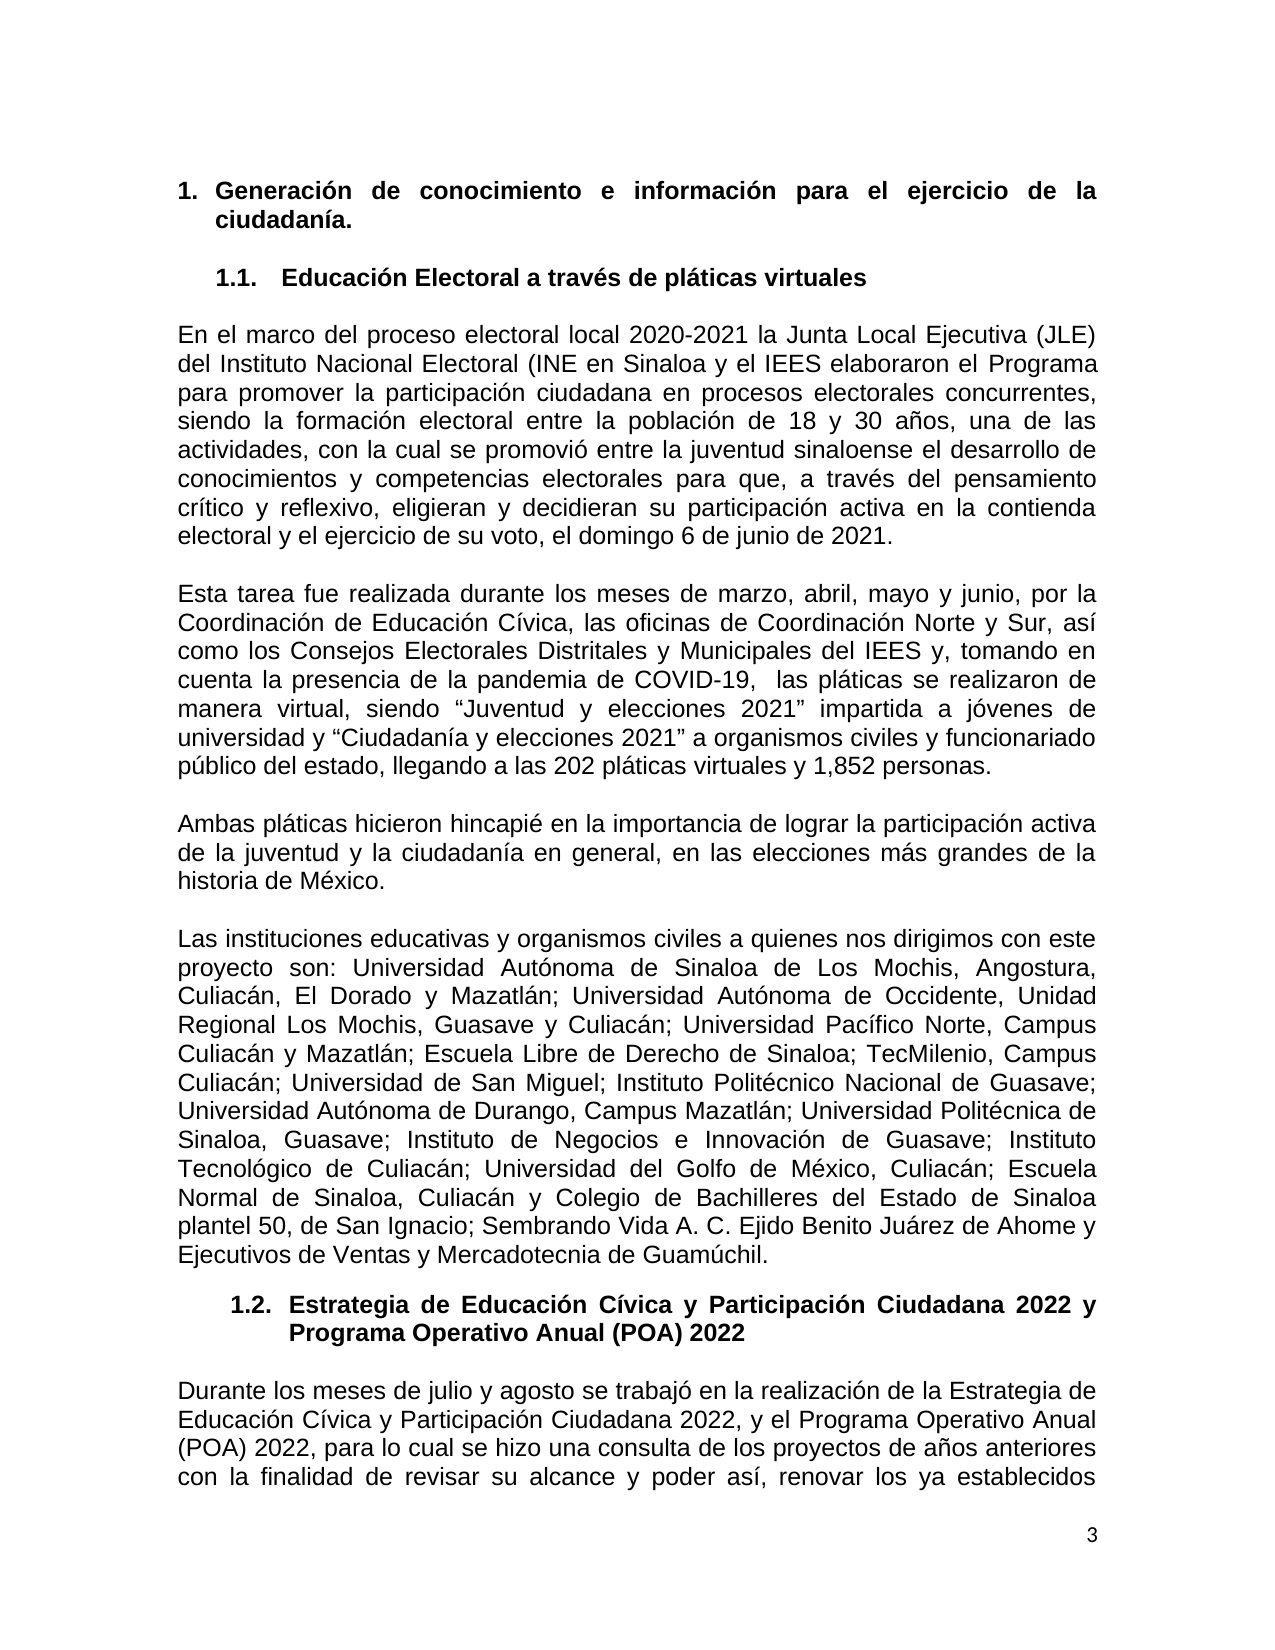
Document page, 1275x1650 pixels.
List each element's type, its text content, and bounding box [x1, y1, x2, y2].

list Estrategia de Educación Cívica y Participación Ciudadana 2022 y Programa Operativo Anual (POA) 2022 [251, 1290, 1098, 1347]
text Esta tarea fue realizada durante los meses de marzo, abril, mayo y junio, por la Coordinación de Educación Cívica, las oficinas de Coordinación Norte y Sur, así como los Consejos Electorales Distritales y Municipales del IEES y, tomando en cuenta la presencia de la pandemia de COVID-19, las pláticas se realizaron de manera virtual, siendo “Juventud y elecciones 2021” impartida a jóvenes de universidad y “Ciudadanía y elecciones 2021” a organismos civiles y funcionariado público del estado, llegando a las 202 pláticas virtuales y 1,852 personas. [177, 579, 1098, 780]
text En el marco del proceso electoral local 2020-2021 la Junta Local Ejecutiva (JLE) del Instituto Nacional Electoral (INE en Sinaloa y el IEES elaboraron el Programa para promover la participación ciudadana en procesos electorales concurrentes, siendo la formación electoral entre la población de 18 y 30 años, una de las actividades, con la cual se promovió entre la juventud sinaloense el desarrollo de conocimientos y competencias electorales para que, a través del pensamiento crítico y reflexivo, eligieran y decidieran su participación activa en la contienda electoral y el ejercicio de su voto, el domingo 6 de junio de 2021. [177, 320, 1098, 550]
list Educación Electoral a través de pláticas virtuales [236, 263, 1098, 291]
text Ambas pláticas hicieron hincapié en la importancia de lograr la participación activa de la juventud y la ciudadanía en general, en las elecciones más grandes de la historia de México. [177, 809, 1098, 895]
list Generación de conocimiento e información para el ejercicio de la ciudadanía. [177, 176, 1098, 234]
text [177, 1376, 1098, 1491]
text Las instituciones educativas y organismos civiles a quienes nos dirigimos con este proyecto son: Universidad Autónoma de Sinaloa de Los Mochis, Angostura, Culiacán, El Dorado y Mazatlán; Universidad Autónoma de Occidente, Unidad Regional Los Mochis, Guasave y Culiacán; Universidad Pacífico Norte, Campus Culiacán y Mazatlán; Escuela Libre de Derecho de Sinaloa; TecMilenio, Campus Culiacán; Universidad de San Miguel; Instituto Politécnico Nacional de Guasave; Universidad Autónoma de Durango, Campus Mazatlán; Universidad Politécnica de Sinaloa, Guasave; Instituto de Negocios e Innovación de Guasave; Instituto Tecnológico de Culiacán; Universidad del Golfo de México, Culiacán; Escuela Normal de Sinaloa, Culiacán y Colegio de Bachilleres del Estado de Sinaloa plantel 50, de San Ignacio; Sembrando Vida A. C. Ejido Benito Juárez de Ahome y Ejecutivos de Ventas y Mercadotecnia de Guamúchil. [177, 924, 1098, 1269]
